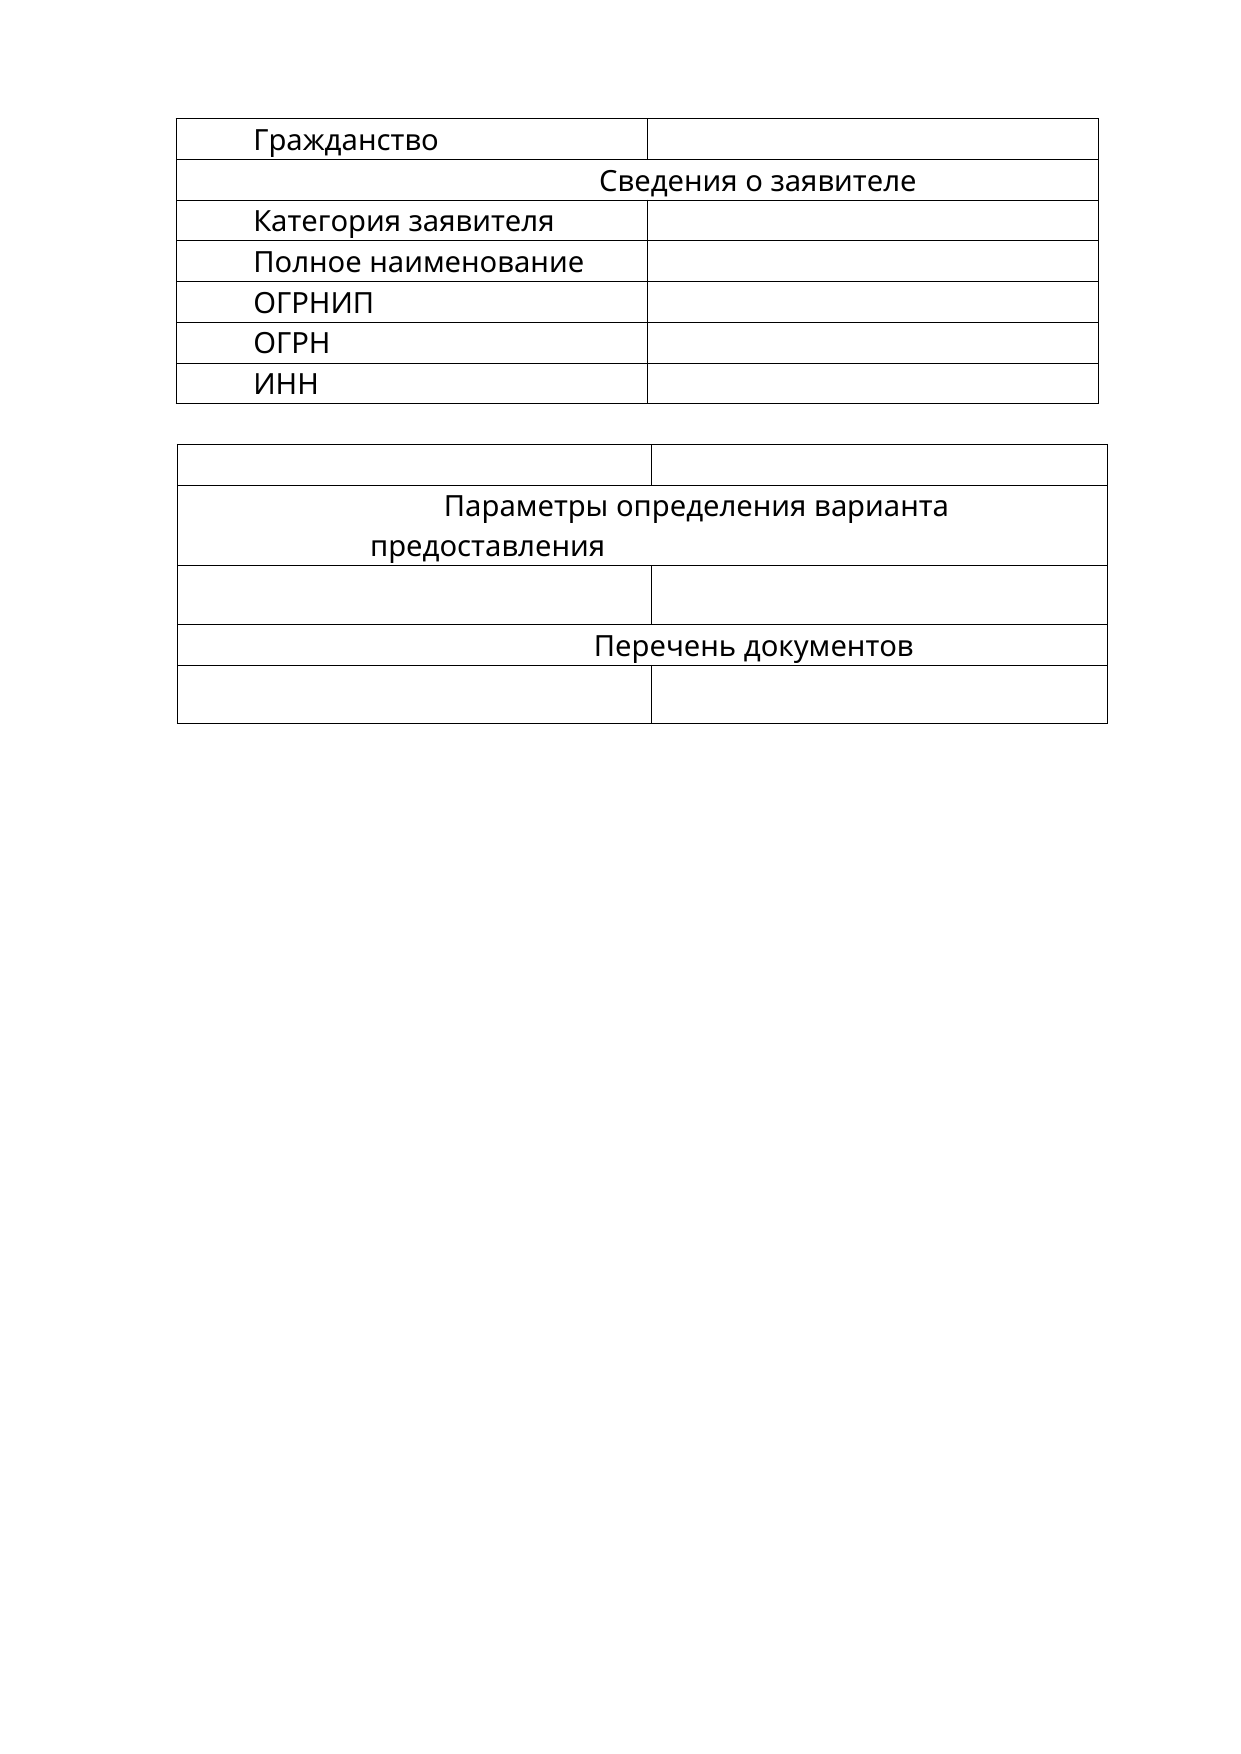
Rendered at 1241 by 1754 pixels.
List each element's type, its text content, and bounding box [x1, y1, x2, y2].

table_header [178, 445, 651, 485]
table_cell Гражданство [177, 119, 647, 159]
table_cell [178, 566, 651, 624]
table_cell [648, 241, 1098, 281]
table_cell Полное наименование [177, 241, 647, 281]
table_cell [648, 201, 1098, 240]
table_cell Сведения о заявителе [177, 160, 1098, 199]
table_cell [648, 119, 1098, 159]
table_cell [648, 323, 1098, 362]
table_cell [652, 666, 1107, 723]
table_cell Параметры определения варианта предоставления [178, 486, 1107, 565]
table_cell [652, 566, 1107, 624]
table_cell Перечень документов [178, 625, 1107, 665]
table_cell [648, 282, 1098, 322]
table_cell ОГРНИП [177, 282, 647, 322]
table_header [652, 445, 1107, 485]
table_cell ИНН [177, 364, 647, 403]
table_cell [648, 364, 1098, 403]
table_cell [178, 666, 651, 723]
table_cell ОГРН [177, 323, 647, 362]
table_cell Категория заявителя [177, 201, 647, 240]
